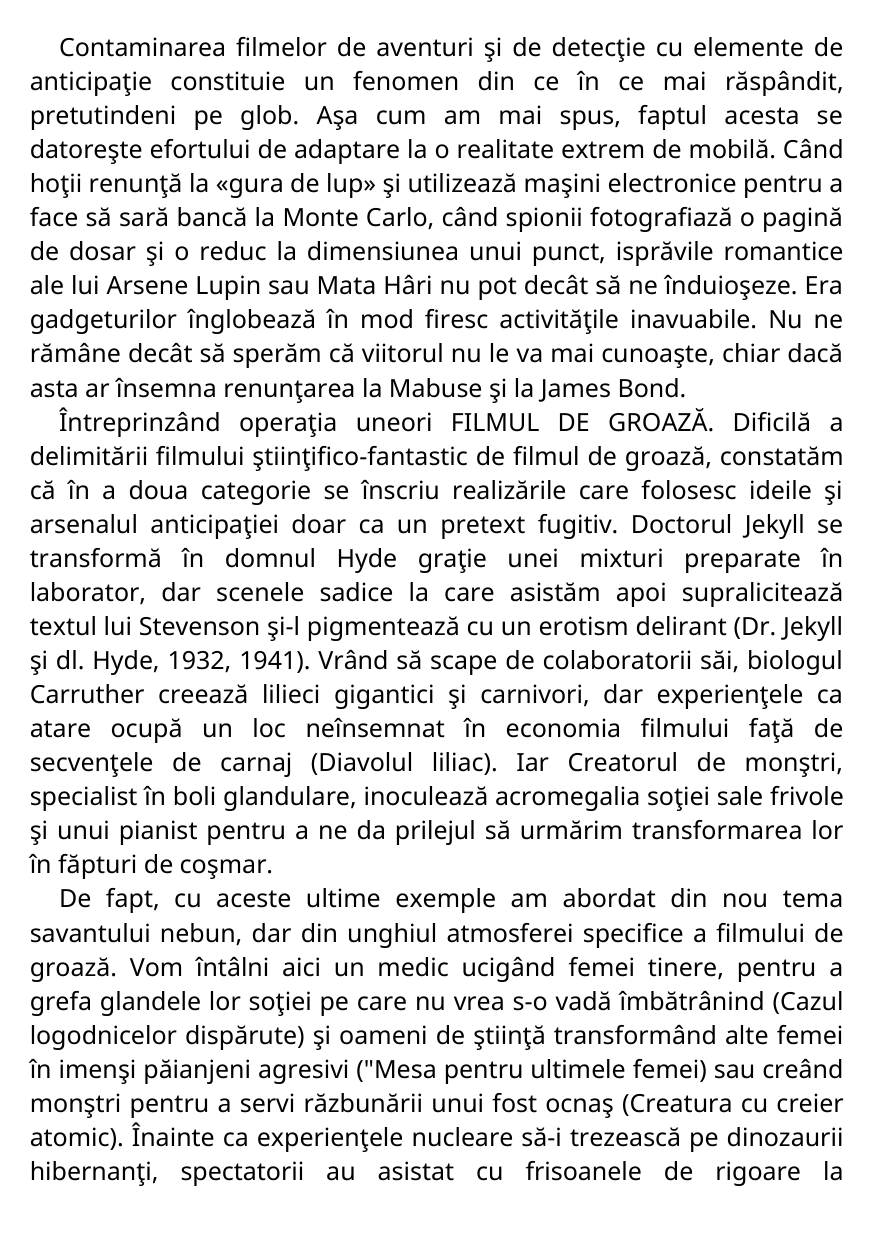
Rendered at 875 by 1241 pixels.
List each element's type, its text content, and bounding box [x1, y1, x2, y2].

text Întreprinzând operaţia uneori FILMUL DE GROAZĂ. Dificilă a delimitării filmului ştiinţifico-fantastic de filmul de groază, constatăm că în a doua categorie se înscriu realizările care folosesc ideile şi arsenalul anticipaţiei doar ca un pretext fugitiv. Doctorul Jekyll se transformă în domnul Hyde graţie unei mixturi preparate în laborator, dar scenele sadice la care asistăm apoi supralicitează textul lui Stevenson şi-l pigmentează cu un erotism delirant (Dr. Jekyll şi dl. Hyde, 1932, 1941). Vrând să scape de colaboratorii săi, biologul Carruther creează lilieci gigantici şi carnivori, dar experienţele ca atare ocupă un loc neînsemnat în economia filmului faţă de secvenţele de carnaj (Diavolul liliac). Iar Creatorul de monştri, specialist în boli glandulare, inoculează acromegalia soţiei sale frivole şi unui pianist pentru a ne da prilejul să urmărim transformarea lor în făpturi de coşmar. [29, 404, 844, 881]
text Contaminarea filmelor de aventuri şi de detecţie cu elemente de anticipaţie constituie un fenomen din ce în ce mai răspândit, pretutindeni pe glob. Aşa cum am mai spus, faptul acesta se datoreşte efortului de adaptare la o realitate extrem de mobilă. Când hoţii renunţă la «gura de lup» şi utilizează maşini electronice pentru a face să sară bancă la Monte Carlo, când spionii fotografiază o pagină de dosar şi o reduc la dimensiunea unui punct, isprăvile romantice ale lui Arsene Lupin sau Mata Hâri nu pot decât să ne înduioşeze. Era gadgeturilor înglobează în mod firesc activităţile inavuabile. Nu ne rămâne decât să sperăm că viitorul nu le va mai cunoaşte, chiar dacă asta ar însemna renunţarea la Mabuse şi la James Bond. [29, 29, 844, 404]
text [29, 881, 844, 1188]
